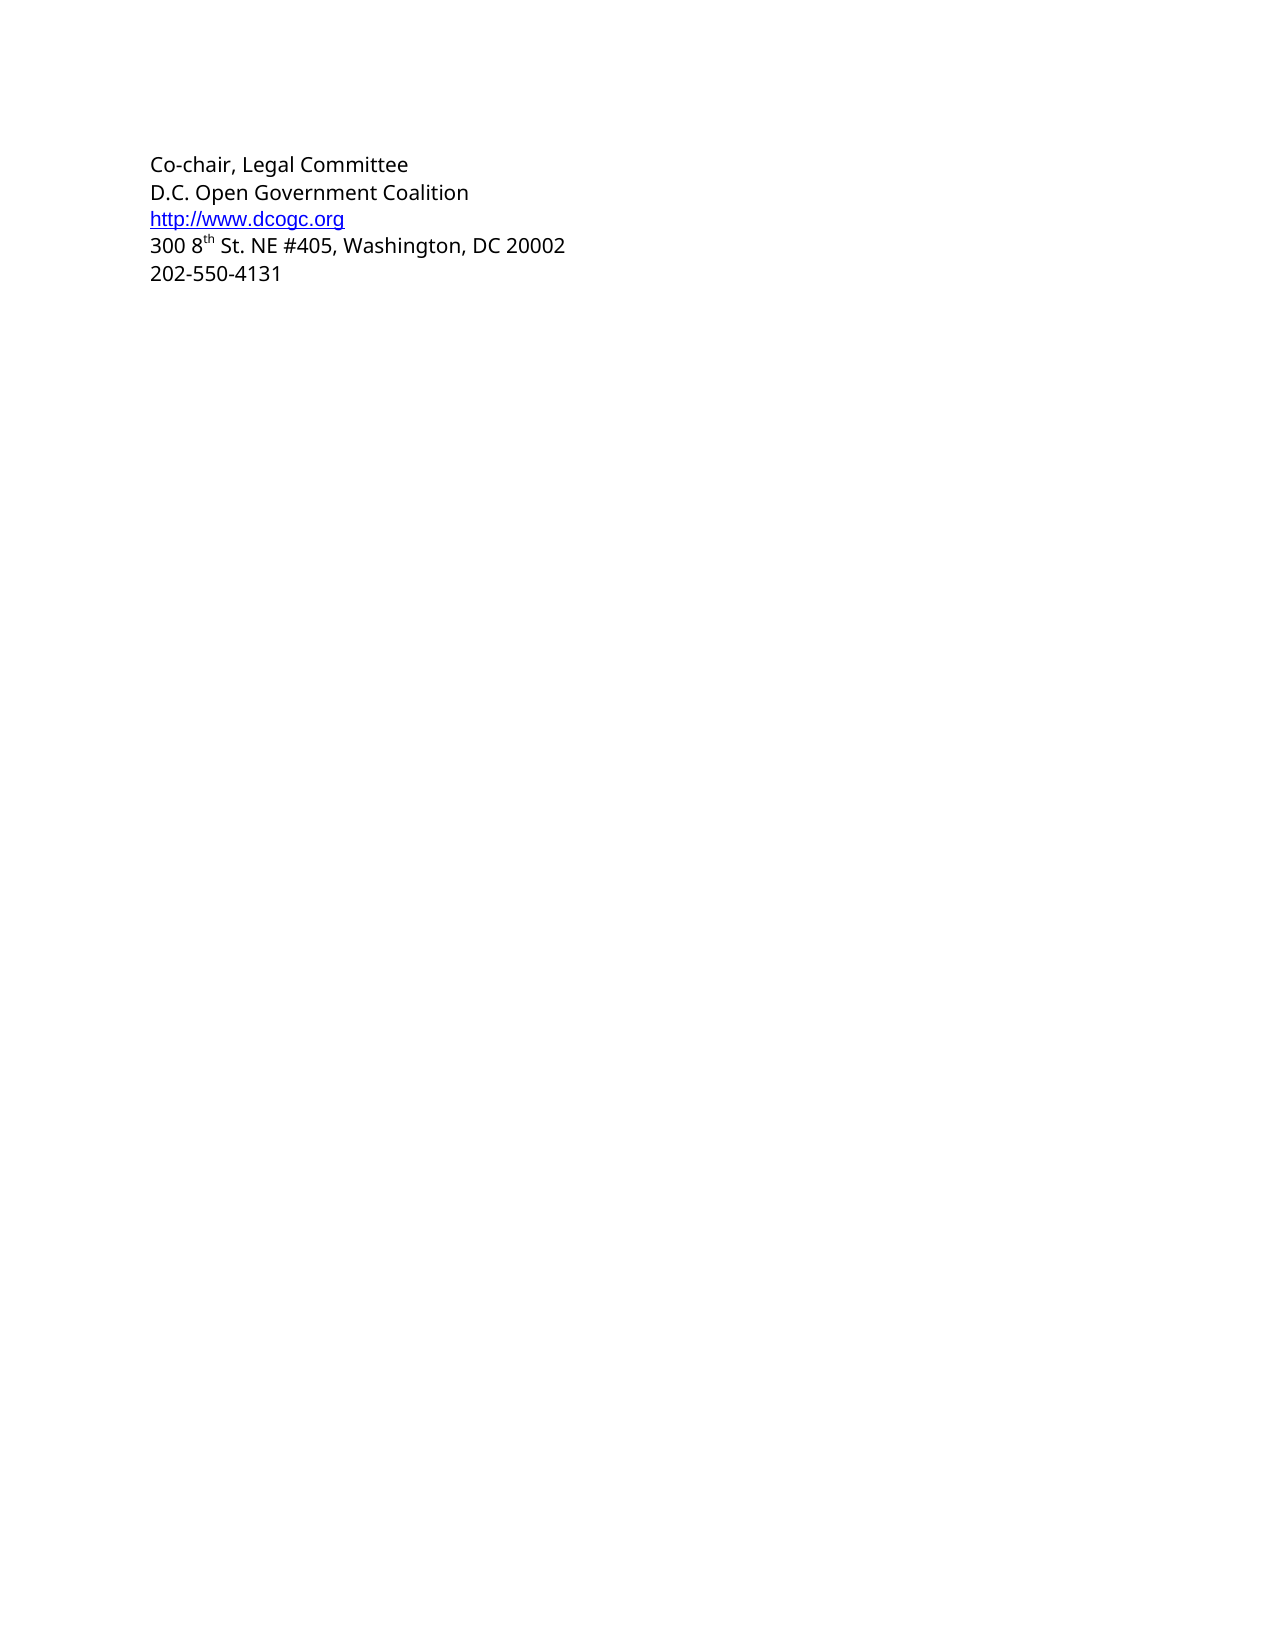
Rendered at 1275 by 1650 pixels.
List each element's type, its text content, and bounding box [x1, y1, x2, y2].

text 202-550-4131 [150, 259, 1125, 288]
text Co-chair, Legal Committee [150, 150, 1125, 178]
text D.C. Open Government Coalition [150, 178, 1125, 207]
text 300 8th St. NE #405, Washington, DC 20002 [150, 231, 1125, 259]
text http://www.dcogc.org [150, 207, 1125, 231]
